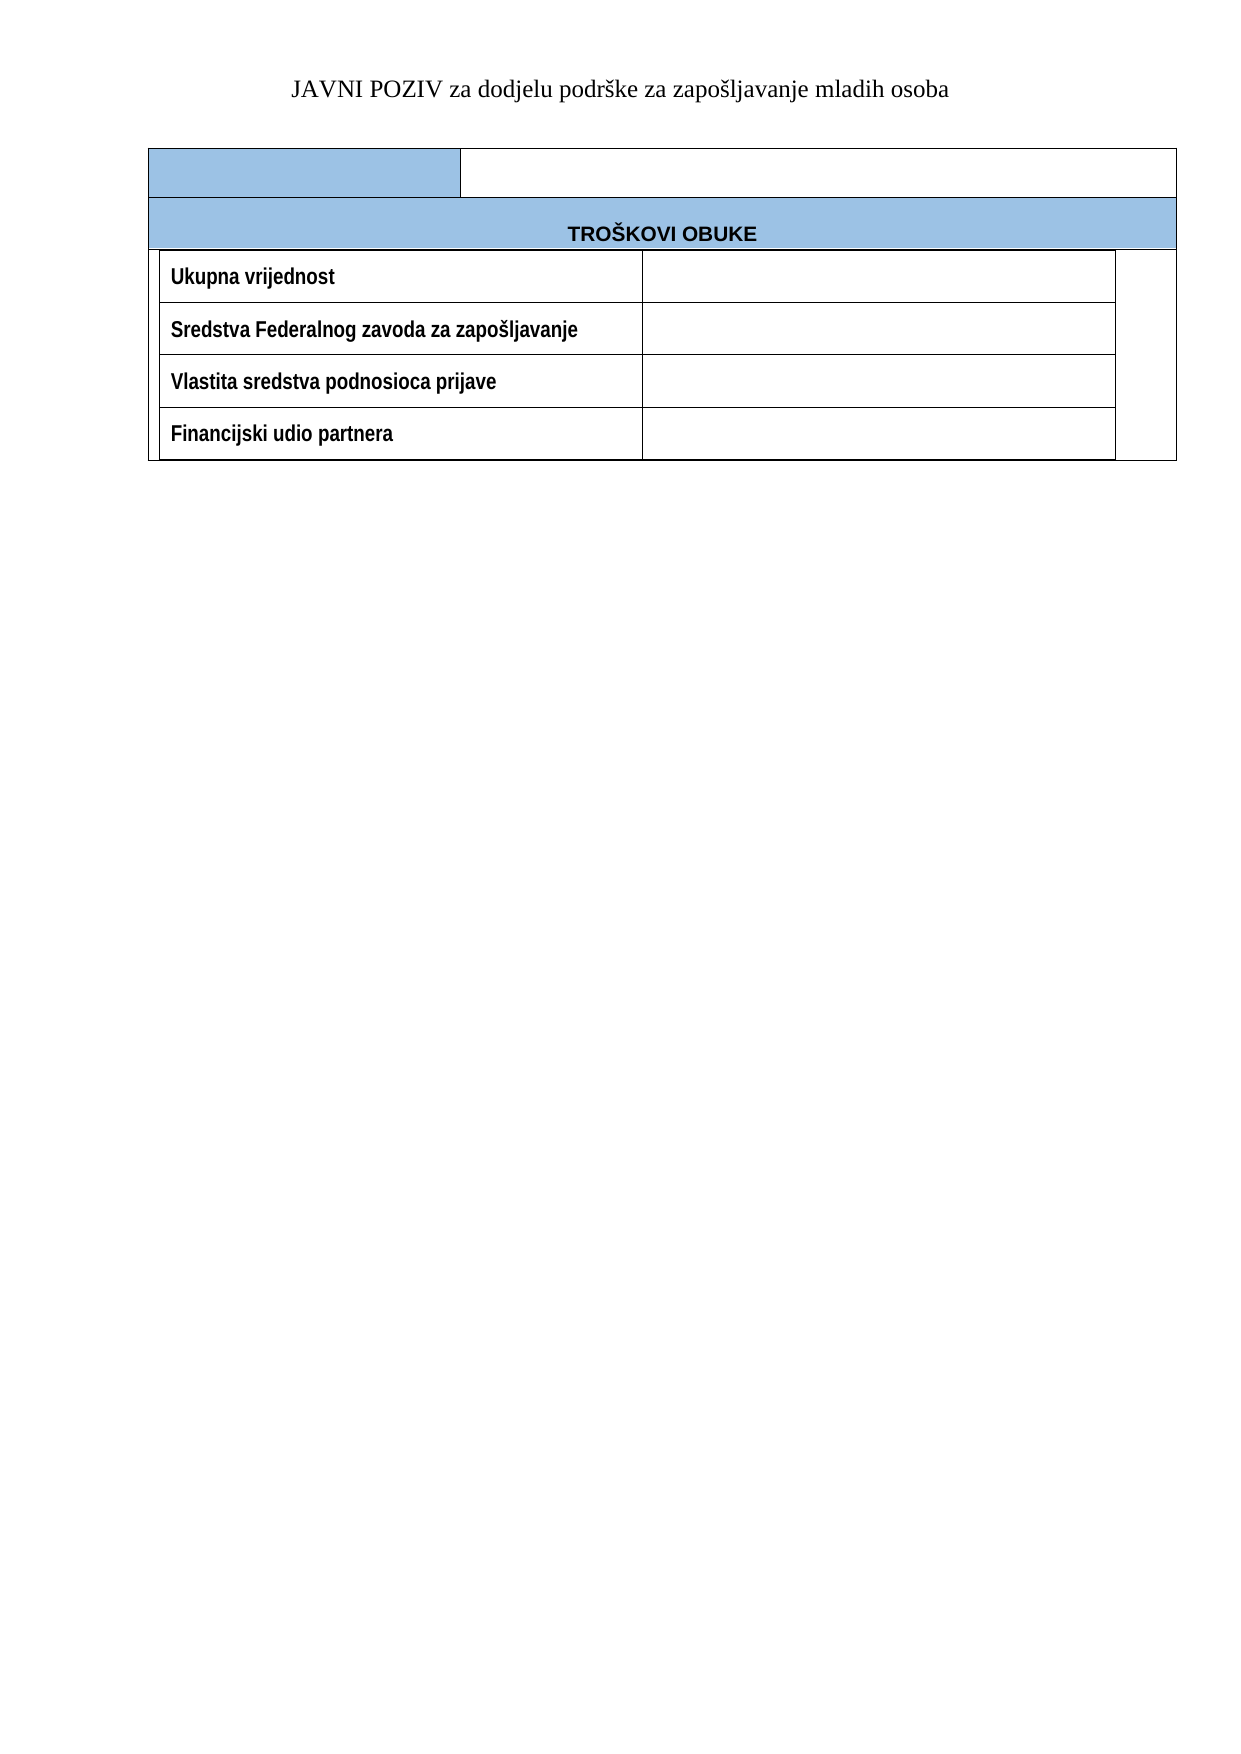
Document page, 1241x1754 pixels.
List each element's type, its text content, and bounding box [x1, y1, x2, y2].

table_cell [160, 303, 642, 354]
table_cell [643, 355, 1115, 407]
table_cell [643, 251, 1115, 302]
table_cell [461, 149, 1176, 197]
table_cell [149, 250, 159, 460]
table_cell [160, 251, 642, 302]
table_cell [160, 355, 642, 407]
table_cell [643, 408, 1115, 459]
table_cell [1116, 250, 1176, 460]
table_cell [149, 149, 460, 197]
table_cell [643, 303, 1115, 354]
table_cell TROŠKOVI OBUKE [149, 198, 1176, 248]
table_cell [160, 408, 642, 459]
